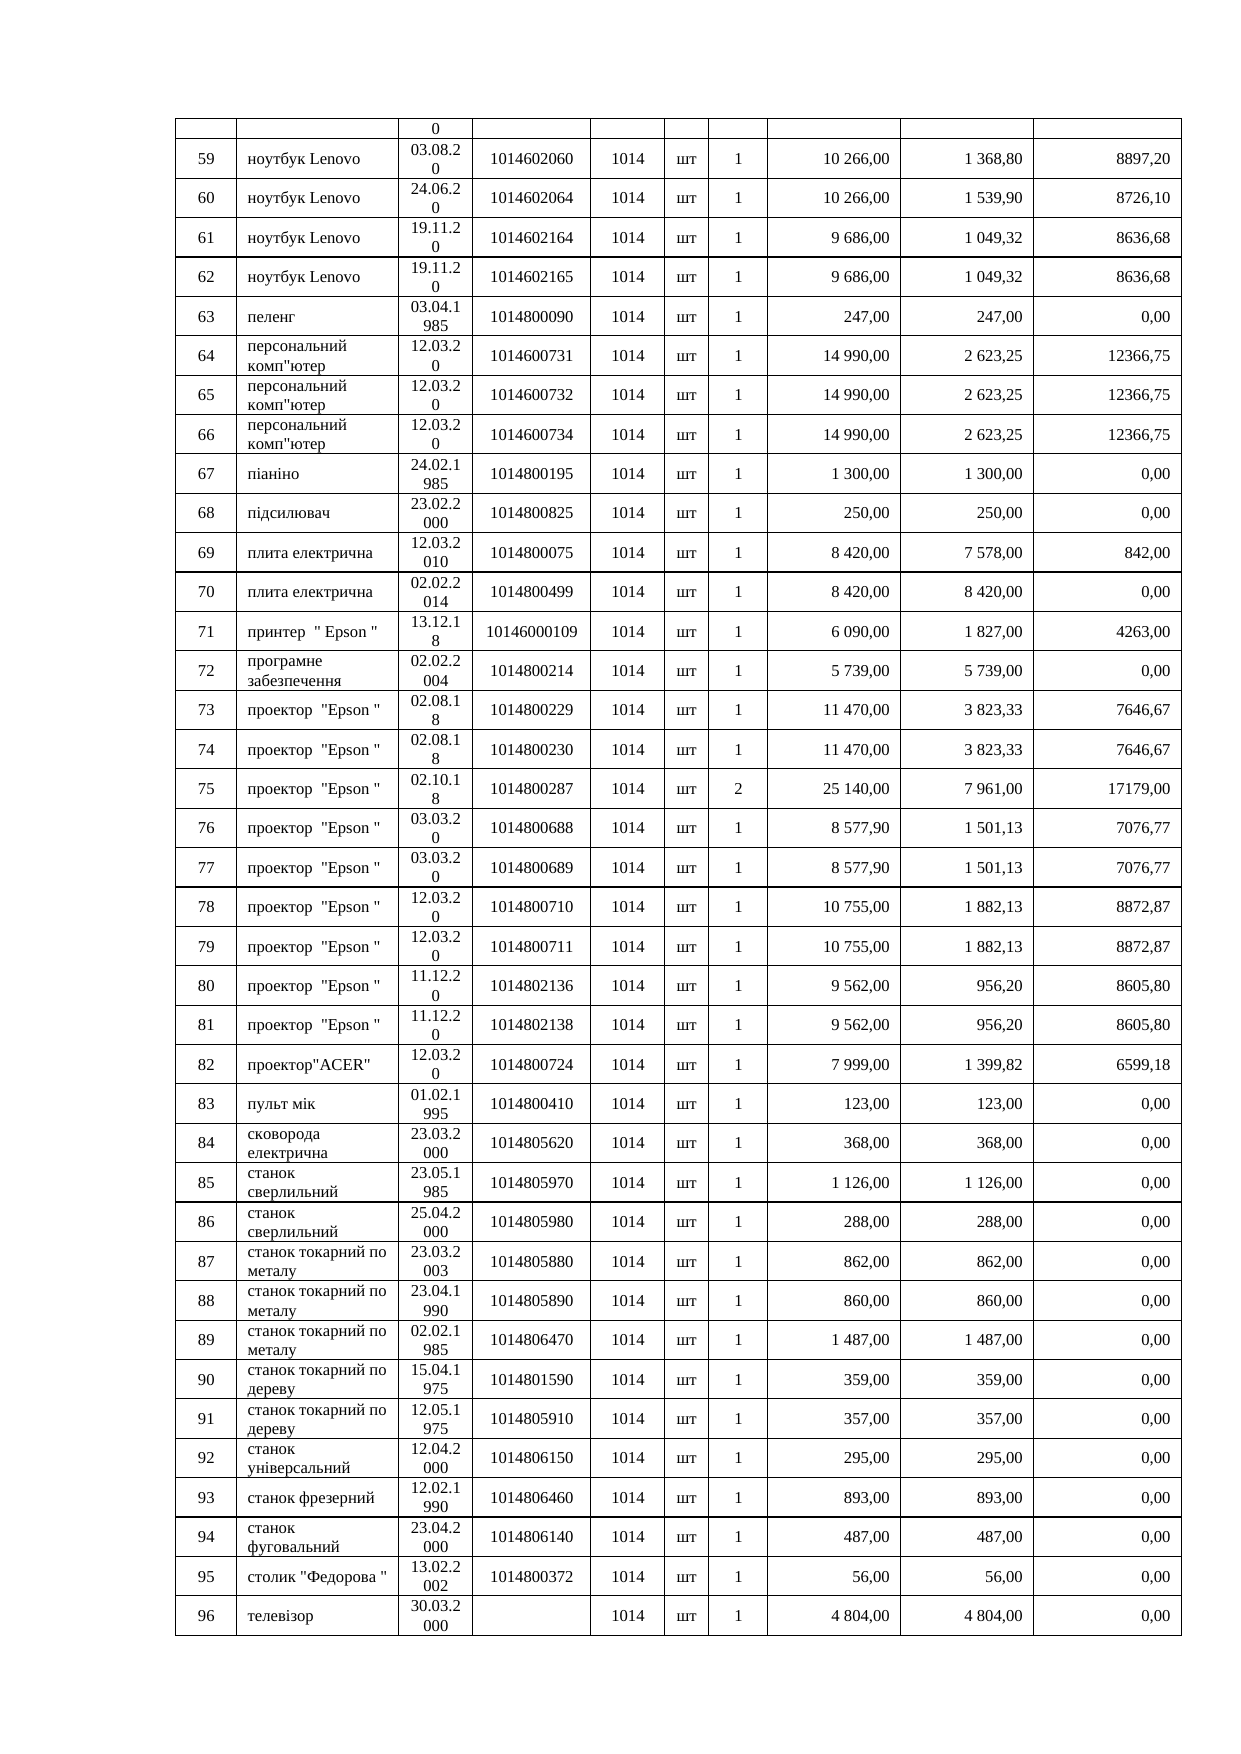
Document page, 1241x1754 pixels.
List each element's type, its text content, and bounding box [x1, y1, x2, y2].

table_cell 1 [709, 1596, 767, 1634]
table_cell телевізор [237, 1596, 398, 1634]
table_cell 74 [176, 730, 236, 768]
table_cell 860,00 [768, 1281, 900, 1319]
table_cell 2 623,25 [901, 336, 1033, 374]
table_cell 1 [709, 1360, 767, 1398]
table_cell 1 [709, 533, 767, 571]
table_cell 10 755,00 [768, 927, 900, 965]
table_cell 1 882,13 [901, 927, 1033, 965]
table_cell 1014805880 [473, 1242, 590, 1280]
table_cell шт [665, 1084, 708, 1123]
table_cell 12.03.20 [399, 927, 472, 965]
table_cell шт [665, 1518, 708, 1556]
table_cell 1014800499 [473, 573, 590, 611]
table_cell 1014800195 [473, 454, 590, 493]
table_cell 9 562,00 [768, 1006, 900, 1044]
table_cell 56,00 [901, 1557, 1033, 1595]
table_cell 1014602164 [473, 218, 590, 256]
table_cell шт [665, 139, 708, 178]
table_cell 10 755,00 [768, 888, 900, 926]
table_cell 1014800287 [473, 769, 590, 808]
table_cell 893,00 [901, 1478, 1033, 1516]
table_cell 12.04.2000 [399, 1439, 472, 1477]
table_cell 123,00 [768, 1084, 900, 1123]
table_cell 0,00 [1034, 1163, 1181, 1201]
table_cell 58 [176, 119, 236, 138]
table_cell 1014 [591, 1203, 664, 1241]
table_cell 03.08.20 [399, 139, 472, 178]
table_cell 19.11.20 [399, 258, 472, 296]
table_cell 1014800090 [473, 297, 590, 335]
table_cell 0,00 [1034, 1518, 1181, 1556]
table_cell 1014805620 [473, 1124, 590, 1162]
table_cell 1 501,13 [901, 809, 1033, 847]
table_cell 1014 [591, 809, 664, 847]
table_cell 1014600732 [473, 376, 590, 414]
table_cell 1 882,13 [901, 888, 1033, 926]
table_cell 1 049,32 [901, 258, 1033, 296]
table_cell шт [665, 612, 708, 650]
table_cell 1 [709, 888, 767, 926]
table_cell 87 [176, 1242, 236, 1280]
table_cell 4 804,00 [901, 1596, 1033, 1634]
table_cell 288,00 [901, 1203, 1033, 1241]
table_cell 1 126,00 [901, 1163, 1033, 1201]
table_cell 1014806470 [473, 1321, 590, 1359]
table_cell 1014 [591, 1518, 664, 1556]
table_cell шт [665, 888, 708, 926]
table_cell 1014 [591, 1399, 664, 1438]
table_cell 1014 [591, 1281, 664, 1319]
table_cell 1014 [591, 454, 664, 493]
table_cell станок сверлильний [237, 1203, 398, 1241]
table_cell 0,00 [1034, 1596, 1181, 1634]
table_cell 1 [709, 927, 767, 965]
table_cell 357,00 [901, 1399, 1033, 1438]
table_cell 11.12.20 [399, 1006, 472, 1044]
table_cell 4 804,00 [768, 1596, 900, 1634]
table_cell 247,00 [901, 297, 1033, 335]
table_cell шт [665, 1281, 708, 1319]
table_cell проектор "Epson " [237, 1006, 398, 1044]
table_cell 1 126,00 [768, 1163, 900, 1201]
table_cell шт [665, 533, 708, 571]
table_cell 1 300,00 [901, 454, 1033, 493]
table_cell 1014801590 [473, 1360, 590, 1398]
table_cell 0,00 [1034, 1360, 1181, 1398]
table_cell шт [665, 297, 708, 335]
table_cell 8897,20 [1034, 139, 1181, 178]
table_cell шт [665, 769, 708, 808]
table_cell станок токарний по металу [237, 1281, 398, 1319]
table_cell 70 [176, 573, 236, 611]
table_cell 1014 [591, 258, 664, 296]
table_cell 77 [176, 848, 236, 886]
table_cell шт [665, 809, 708, 847]
table_cell 288,00 [768, 1203, 900, 1241]
table_cell 8605,80 [1034, 966, 1181, 1004]
table_cell шт [665, 966, 708, 1004]
table_cell 62 [176, 258, 236, 296]
table_cell 8872,87 [1034, 927, 1181, 965]
table_cell 92 [176, 1439, 236, 1477]
table_cell 1014 [591, 1557, 664, 1595]
table_cell 1014800214 [473, 651, 590, 689]
table_cell 1 [709, 415, 767, 453]
table_cell 1014 [591, 376, 664, 414]
table_cell 82 [176, 1045, 236, 1083]
table_cell 8636,68 [1034, 218, 1181, 256]
table_cell 1014 [591, 1478, 664, 1516]
table_cell 1 539,90 [901, 179, 1033, 217]
table_cell 1014805970 [473, 1163, 590, 1201]
table_cell 1014 [591, 691, 664, 729]
table_cell 02.10.18 [399, 769, 472, 808]
table_cell 357,00 [768, 1399, 900, 1438]
table_cell 1014 [591, 1596, 664, 1634]
table_cell станок фуговальний [237, 1518, 398, 1556]
table_cell 1014805910 [473, 1399, 590, 1438]
table_cell 1 [709, 376, 767, 414]
table_cell 10 266,00 [768, 119, 900, 138]
table_cell 1014806140 [473, 1518, 590, 1556]
table_cell 80 [176, 966, 236, 1004]
table_cell 10 266,00 [768, 139, 900, 178]
table_cell 8897,20 [1034, 119, 1181, 138]
table_cell 1014 [591, 730, 664, 768]
table_cell 0,00 [1034, 1321, 1181, 1359]
table_cell 1014 [591, 769, 664, 808]
table_cell 0,00 [1034, 1439, 1181, 1477]
table_cell шт [665, 1124, 708, 1162]
table_cell 956,20 [901, 1006, 1033, 1044]
table_cell пульт мік [237, 1084, 398, 1123]
table_cell 893,00 [768, 1478, 900, 1516]
table_cell 23.03.2000 [399, 1124, 472, 1162]
table_cell 1 [709, 966, 767, 1004]
table_cell 13.02.2002 [399, 1557, 472, 1595]
table_cell 1 [709, 1084, 767, 1123]
table_cell персональний комп"ютер [237, 415, 398, 453]
table_cell 1014 [591, 612, 664, 650]
table_cell 123,00 [901, 1084, 1033, 1123]
table_cell 12366,75 [1034, 336, 1181, 374]
table_cell 0,00 [1034, 1124, 1181, 1162]
table_cell станок токарний по металу [237, 1242, 398, 1280]
table_cell 23.04.1990 [399, 1281, 472, 1319]
table_cell 1 [709, 1281, 767, 1319]
table_cell 2 623,25 [901, 376, 1033, 414]
table_cell 90 [176, 1360, 236, 1398]
table_cell 1 [709, 1163, 767, 1201]
table_cell шт [665, 1045, 708, 1083]
table_cell 17179,00 [1034, 769, 1181, 808]
table_cell 81 [176, 1006, 236, 1044]
table_cell 7 578,00 [901, 533, 1033, 571]
table_cell 1 368,80 [901, 139, 1033, 178]
table_cell станок токарний по дереву [237, 1399, 398, 1438]
table_cell 02.08.18 [399, 730, 472, 768]
table_cell 250,00 [901, 494, 1033, 532]
table_cell 1014 [591, 573, 664, 611]
table_cell піаніно [237, 454, 398, 493]
table_cell шт [665, 1557, 708, 1595]
table_cell 12.03.20 [399, 336, 472, 374]
table_cell 72 [176, 651, 236, 689]
table_cell 10146000109 [473, 612, 590, 650]
table_cell 7076,77 [1034, 809, 1181, 847]
table_cell 12.03.20 [399, 376, 472, 414]
table_cell 1014 [591, 848, 664, 886]
table_cell шт [665, 1399, 708, 1438]
table_cell 7646,67 [1034, 691, 1181, 729]
table_cell 10 266,00 [768, 179, 900, 217]
table_cell 5 739,00 [768, 651, 900, 689]
table_cell проектор "Epson " [237, 848, 398, 886]
table_cell 0,00 [1034, 297, 1181, 335]
table_cell 84 [176, 1124, 236, 1162]
table_cell 2 623,25 [901, 415, 1033, 453]
table_cell 8 420,00 [901, 573, 1033, 611]
table_cell проектор"ACER" [237, 1045, 398, 1083]
table_cell 11.12.20 [399, 966, 472, 1004]
table_cell 1014602165 [473, 258, 590, 296]
table_cell шт [665, 1439, 708, 1477]
table_cell 1 [709, 179, 767, 217]
table_cell 1014800724 [473, 1045, 590, 1083]
table_cell 1 501,13 [901, 848, 1033, 886]
table_cell 1 [709, 494, 767, 532]
table_cell 247,00 [768, 297, 900, 335]
table_cell 7 961,00 [901, 769, 1033, 808]
table_cell 1 [709, 454, 767, 493]
table_cell 1 [709, 730, 767, 768]
table_cell 64 [176, 336, 236, 374]
table_cell 1014 [591, 1006, 664, 1044]
table_cell 295,00 [901, 1439, 1033, 1477]
table_cell 88 [176, 1281, 236, 1319]
table_cell 1014800825 [473, 494, 590, 532]
table_cell станок фрезерний [237, 1478, 398, 1516]
table_cell 66 [176, 415, 236, 453]
table_cell шт [665, 1596, 708, 1634]
table_cell 842,00 [1034, 533, 1181, 571]
table_cell 1 368,80 [901, 119, 1033, 138]
table_cell [473, 1596, 590, 1634]
table_cell підсилювач [237, 494, 398, 532]
table_cell 0,00 [1034, 1084, 1181, 1123]
table_cell 03.04.1985 [399, 297, 472, 335]
table_cell 12.03.20 [399, 1045, 472, 1083]
table_cell 1014 [591, 1084, 664, 1123]
table_cell 86 [176, 1203, 236, 1241]
table_cell 1014 [591, 1321, 664, 1359]
table_cell 25 140,00 [768, 769, 900, 808]
table_cell 1014 [591, 119, 664, 138]
table_cell 73 [176, 691, 236, 729]
table_cell шт [665, 573, 708, 611]
table_cell шт [665, 336, 708, 374]
table_cell проектор "Epson " [237, 730, 398, 768]
table_cell 1014602064 [473, 179, 590, 217]
table_cell 860,00 [901, 1281, 1033, 1319]
table_cell шт [665, 730, 708, 768]
table_cell 14 990,00 [768, 376, 900, 414]
table_cell 1014 [591, 1360, 664, 1398]
table_cell 0,00 [1034, 651, 1181, 689]
table_cell 1 [709, 1321, 767, 1359]
table_cell 8726,10 [1034, 179, 1181, 217]
table_cell 1014800710 [473, 888, 590, 926]
table_cell 1 [709, 336, 767, 374]
table_cell 69 [176, 533, 236, 571]
table_cell 9 686,00 [768, 258, 900, 296]
table_cell 75 [176, 769, 236, 808]
table_cell шт [665, 1478, 708, 1516]
table_cell 02.02.1985 [399, 1321, 472, 1359]
table_cell 1 [709, 1439, 767, 1477]
table_cell шт [665, 1163, 708, 1201]
table_cell 862,00 [768, 1242, 900, 1280]
table_cell 30.03.2000 [399, 1596, 472, 1634]
table_cell 1014 [591, 494, 664, 532]
table_cell 01.02.1995 [399, 1084, 472, 1123]
table_cell 1014 [591, 218, 664, 256]
table_cell 96 [176, 1596, 236, 1634]
table_cell 295,00 [768, 1439, 900, 1477]
table_cell 5 739,00 [901, 651, 1033, 689]
table_cell 71 [176, 612, 236, 650]
table_cell 12366,75 [1034, 376, 1181, 414]
table_cell 23.03.2003 [399, 1242, 472, 1280]
table_cell 487,00 [768, 1518, 900, 1556]
table_cell 1014600731 [473, 336, 590, 374]
table_cell 1 827,00 [901, 612, 1033, 650]
table_cell 1014 [591, 179, 664, 217]
table_cell 250,00 [768, 494, 900, 532]
table_cell 1014600734 [473, 415, 590, 453]
table_cell шт [665, 927, 708, 965]
table_cell 11 470,00 [768, 730, 900, 768]
table_cell 0,00 [1034, 1242, 1181, 1280]
table_cell 1 399,82 [901, 1045, 1033, 1083]
table_cell 1014 [591, 1163, 664, 1201]
table_cell програмне забезпечення [237, 651, 398, 689]
table_cell 368,00 [768, 1124, 900, 1162]
table_cell 95 [176, 1557, 236, 1595]
table_cell 61 [176, 218, 236, 256]
table_cell 9 562,00 [768, 966, 900, 1004]
table_cell 1 [709, 1045, 767, 1083]
table_cell 12.03.2010 [399, 533, 472, 571]
table_cell 1014806460 [473, 1478, 590, 1516]
table_cell 13.12.18 [399, 612, 472, 650]
table_cell 1014 [591, 533, 664, 571]
table_cell 67 [176, 454, 236, 493]
table_cell 91 [176, 1399, 236, 1438]
table_cell 487,00 [901, 1518, 1033, 1556]
table_cell 1 [709, 1203, 767, 1241]
table_cell 63 [176, 297, 236, 335]
table_cell 1014 [591, 297, 664, 335]
table_cell 1 [709, 1518, 767, 1556]
table_cell проектор "Epson " [237, 927, 398, 965]
table_cell 8 577,90 [768, 809, 900, 847]
table_cell 8 420,00 [768, 533, 900, 571]
table_cell 83 [176, 1084, 236, 1123]
table_cell ноутбук Lenovo [237, 258, 398, 296]
table_cell 1 [709, 612, 767, 650]
table_cell шт [665, 1203, 708, 1241]
table_cell 8 420,00 [768, 573, 900, 611]
table_cell станок сверлильний [237, 1163, 398, 1201]
table_cell 1 [709, 258, 767, 296]
table_cell 1014800229 [473, 691, 590, 729]
table_cell 1 [709, 1006, 767, 1044]
table_cell ноутбук Lenovo [237, 119, 398, 138]
table_cell 23.02.2000 [399, 494, 472, 532]
table_cell 7 999,00 [768, 1045, 900, 1083]
table_cell 12.03.20 [399, 888, 472, 926]
table_cell 12366,75 [1034, 415, 1181, 453]
table_cell ноутбук Lenovo [237, 218, 398, 256]
table_cell 0,00 [1034, 1203, 1181, 1241]
table_cell 1 300,00 [768, 454, 900, 493]
table_cell 02.02.2004 [399, 651, 472, 689]
table_cell шт [665, 1321, 708, 1359]
table_cell 1 [709, 139, 767, 178]
table_cell 1 [709, 848, 767, 886]
table_cell пеленг [237, 297, 398, 335]
table_cell 1 [709, 218, 767, 256]
table_cell 1014800075 [473, 533, 590, 571]
table_cell 14 990,00 [768, 336, 900, 374]
table_cell 0,00 [1034, 1399, 1181, 1438]
table_cell 23.05.1985 [399, 1163, 472, 1201]
table_cell 7076,77 [1034, 848, 1181, 886]
table_cell 11 470,00 [768, 691, 900, 729]
table_cell 1 [709, 573, 767, 611]
table_cell 1014 [591, 888, 664, 926]
table_cell 1014 [591, 415, 664, 453]
table_cell проектор "Epson " [237, 888, 398, 926]
table_cell 1014 [591, 651, 664, 689]
table_cell 02.02.2014 [399, 573, 472, 611]
table_cell 8605,80 [1034, 1006, 1181, 1044]
table_cell 0,00 [1034, 573, 1181, 611]
table_cell 12.05.1975 [399, 1399, 472, 1438]
table_cell шт [665, 258, 708, 296]
table_cell 4263,00 [1034, 612, 1181, 650]
table_cell 1 [709, 119, 767, 138]
table_cell 8 577,90 [768, 848, 900, 886]
table_cell 1 049,32 [901, 218, 1033, 256]
table_cell 1 [709, 1557, 767, 1595]
table_cell принтер " Epson " [237, 612, 398, 650]
table_cell 862,00 [901, 1242, 1033, 1280]
table_cell 7646,67 [1034, 730, 1181, 768]
table_cell 1014806150 [473, 1439, 590, 1477]
table_cell 0,00 [1034, 454, 1181, 493]
table_cell 1014800372 [473, 1557, 590, 1595]
table_cell 1014602060 [473, 139, 590, 178]
table_cell 1014 [591, 336, 664, 374]
table_cell 85 [176, 1163, 236, 1201]
table_cell шт [665, 376, 708, 414]
table_cell шт [665, 454, 708, 493]
table_cell 76 [176, 809, 236, 847]
table_cell персональний комп"ютер [237, 376, 398, 414]
table_cell шт [665, 218, 708, 256]
table_cell 68 [176, 494, 236, 532]
table_cell 6599,18 [1034, 1045, 1181, 1083]
table_cell 0,00 [1034, 494, 1181, 532]
table_cell 24.06.20 [399, 179, 472, 217]
table_cell 1014800711 [473, 927, 590, 965]
table_cell 359,00 [901, 1360, 1033, 1398]
table_cell 03.03.20 [399, 848, 472, 886]
table_cell 1 [709, 691, 767, 729]
table_cell столик "Федорова " [237, 1557, 398, 1595]
table_cell 23.04.2000 [399, 1518, 472, 1556]
table_cell 2 [709, 769, 767, 808]
table_cell 359,00 [768, 1360, 900, 1398]
table_cell шт [665, 119, 708, 138]
table_cell 368,00 [901, 1124, 1033, 1162]
table_cell 03.08.20 [399, 119, 472, 138]
table_cell 59 [176, 139, 236, 178]
table_cell проектор "Epson " [237, 809, 398, 847]
table_cell 1014805890 [473, 1281, 590, 1319]
table_cell 3 823,33 [901, 691, 1033, 729]
table_cell 89 [176, 1321, 236, 1359]
table_cell 1014 [591, 139, 664, 178]
table_cell 1 [709, 1478, 767, 1516]
table_cell 12.03.20 [399, 415, 472, 453]
table_cell 8872,87 [1034, 888, 1181, 926]
table_cell 0,00 [1034, 1478, 1181, 1516]
table_cell 1 [709, 1124, 767, 1162]
table_cell 1014800410 [473, 1084, 590, 1123]
table_cell 15.04.1975 [399, 1360, 472, 1398]
table_cell 65 [176, 376, 236, 414]
table_cell шт [665, 1242, 708, 1280]
table_cell проектор "Epson " [237, 691, 398, 729]
table_cell 1014802138 [473, 1006, 590, 1044]
table_cell 1014800689 [473, 848, 590, 886]
table_cell 1014800230 [473, 730, 590, 768]
table_cell шт [665, 494, 708, 532]
table_cell проектор "Epson " [237, 769, 398, 808]
table_cell 19.11.20 [399, 218, 472, 256]
table_cell 8636,68 [1034, 258, 1181, 296]
table_cell 24.02.1985 [399, 454, 472, 493]
table_cell 25.04.2000 [399, 1203, 472, 1241]
table_cell сковорода електрична [237, 1124, 398, 1162]
table_cell 79 [176, 927, 236, 965]
table_cell 1014 [591, 1124, 664, 1162]
table_cell станок токарний по дереву [237, 1360, 398, 1398]
table_cell 1014 [591, 1242, 664, 1280]
table_cell станок універсальний [237, 1439, 398, 1477]
table_cell 1 487,00 [901, 1321, 1033, 1359]
table_cell 9 686,00 [768, 218, 900, 256]
table_cell 60 [176, 179, 236, 217]
table_cell плита електрична [237, 533, 398, 571]
table_cell шт [665, 1006, 708, 1044]
table_cell шт [665, 179, 708, 217]
table_cell 1014800688 [473, 809, 590, 847]
table_cell 94 [176, 1518, 236, 1556]
table_cell 1014802136 [473, 966, 590, 1004]
table_cell 6 090,00 [768, 612, 900, 650]
table_cell 14 990,00 [768, 415, 900, 453]
table_cell 02.08.18 [399, 691, 472, 729]
table_cell 0,00 [1034, 1281, 1181, 1319]
table_cell шт [665, 1360, 708, 1398]
table_cell 1014602052 [473, 119, 590, 138]
table_cell станок токарний по металу [237, 1321, 398, 1359]
table_cell 956,20 [901, 966, 1033, 1004]
table_cell 1014 [591, 1439, 664, 1477]
table_cell 1 [709, 809, 767, 847]
table_cell 1 [709, 1399, 767, 1438]
table_cell шт [665, 848, 708, 886]
table_cell шт [665, 651, 708, 689]
table_cell проектор "Epson " [237, 966, 398, 1004]
table_cell 3 823,33 [901, 730, 1033, 768]
table_cell ноутбук Lenovo [237, 179, 398, 217]
table_cell 03.03.20 [399, 809, 472, 847]
table_cell 1014 [591, 1045, 664, 1083]
table_cell плита електрична [237, 573, 398, 611]
table_cell 1014 [591, 927, 664, 965]
table_cell 1 [709, 1242, 767, 1280]
table_cell шт [665, 691, 708, 729]
table_cell персональний комп"ютер [237, 336, 398, 374]
table_cell 12.02.1990 [399, 1478, 472, 1516]
table_cell 1 [709, 297, 767, 335]
table_cell 93 [176, 1478, 236, 1516]
table_cell шт [665, 415, 708, 453]
table_cell 1014 [591, 966, 664, 1004]
table_cell 78 [176, 888, 236, 926]
table_cell 0,00 [1034, 1557, 1181, 1595]
table_cell 1 487,00 [768, 1321, 900, 1359]
table_cell 1014805980 [473, 1203, 590, 1241]
table_cell 1 [709, 651, 767, 689]
table_cell 56,00 [768, 1557, 900, 1595]
table_cell ноутбук Lenovo [237, 139, 398, 178]
